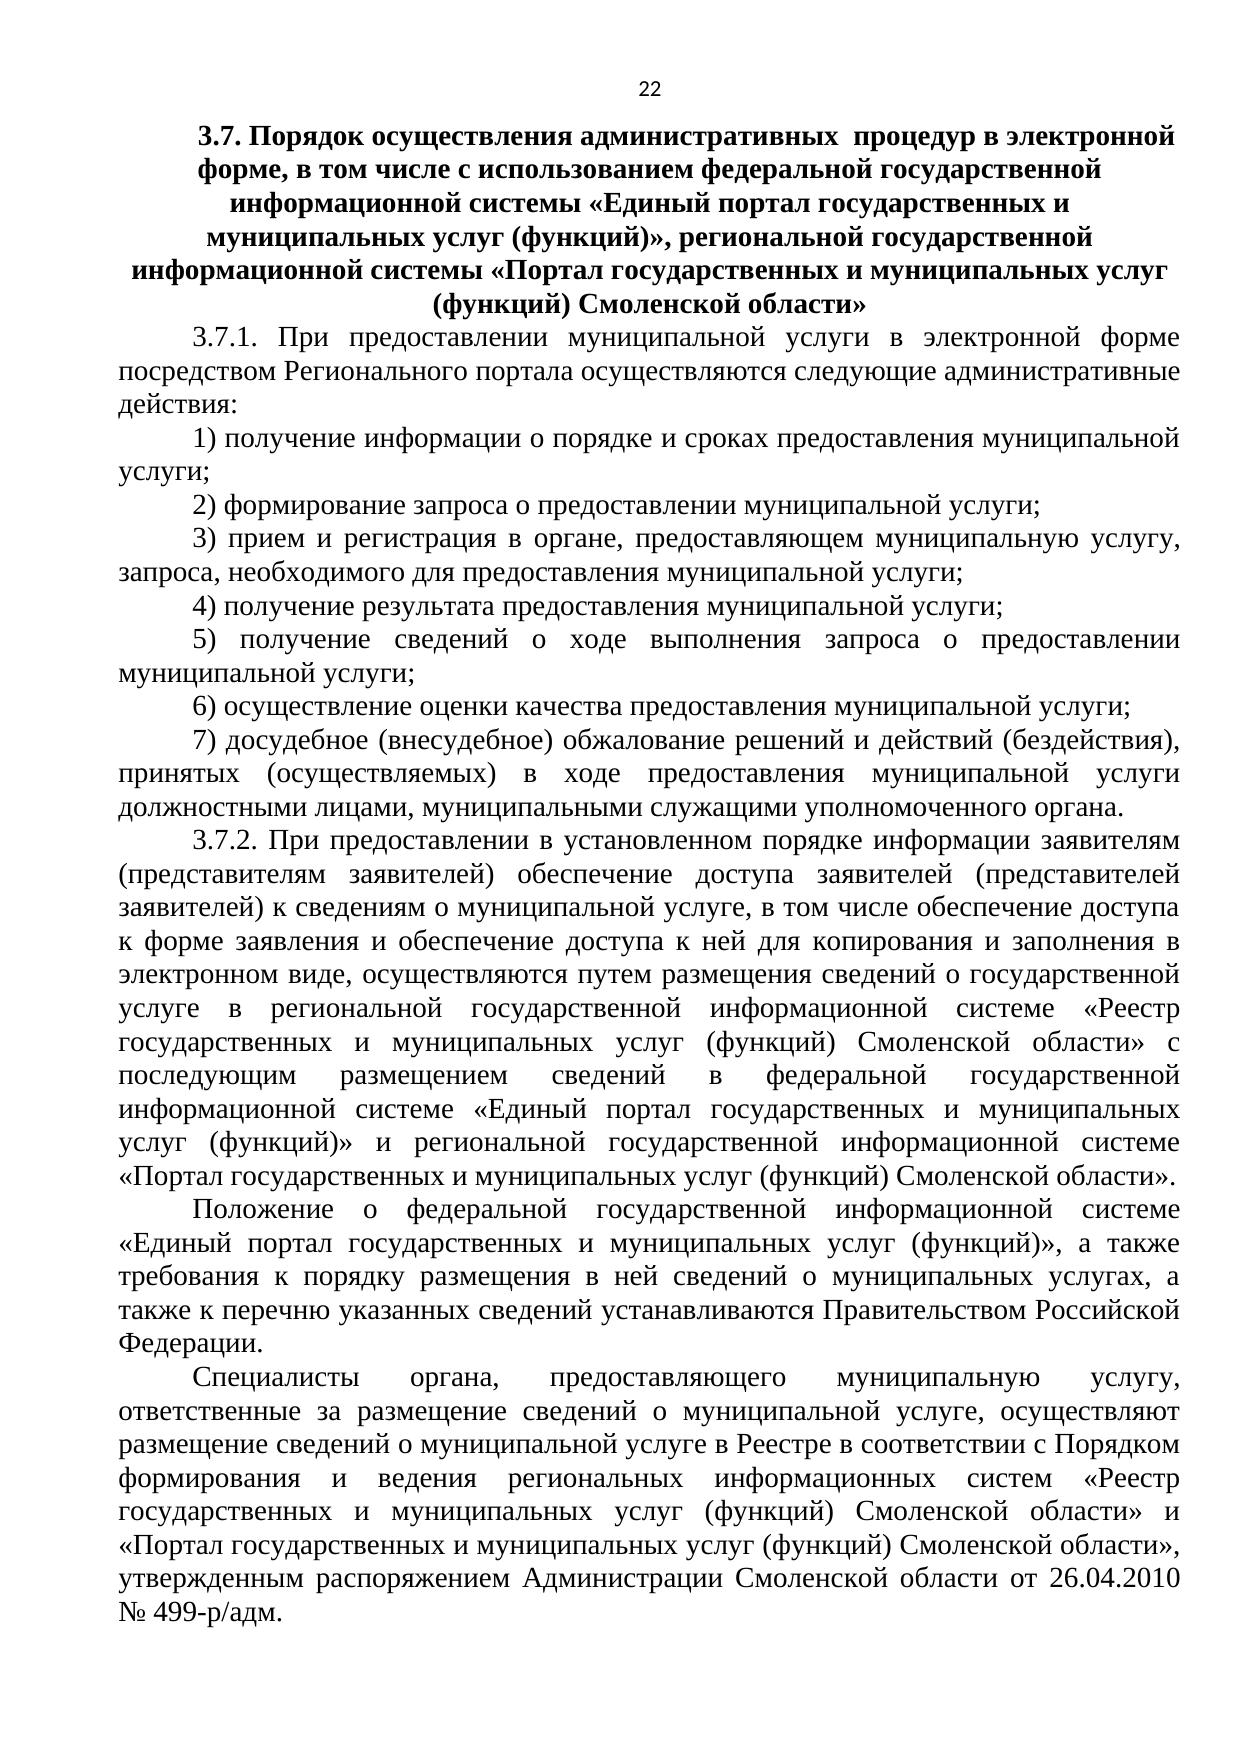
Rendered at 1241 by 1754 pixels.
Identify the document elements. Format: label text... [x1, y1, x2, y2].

text Специалисты органа, предоставляющего муниципальную услугу, ответственные за размещение сведений о муниципальной услуге, осуществляют размещение сведений о муниципальной услуге в Реестре в соответствии с Порядком формирования и ведения региональных информационных систем «Реестр государственных и муниципальных услуг (функций) Смоленской области» и «Портал государственных и муниципальных услуг (функций) Смоленской области», утвержденным распоряжением Администрации Смоленской области от 26.04.2010 № 499-р/адм. [118, 1359, 1181, 1627]
text 6) осуществление оценки качества предоставления муниципальной услуги; [118, 688, 1181, 722]
text 3) прием и регистрация в органе, предоставляющем муниципальную услугу, запроса, необходимого для предоставления муниципальной услуги; [118, 521, 1181, 588]
text 3.7.1. При предоставлении муниципальной услуги в электронной форме посредством Регионального портала осуществляются следующие административные действия: [118, 319, 1181, 420]
text 5) получение сведений о ходе выполнения запроса о предоставлении муниципальной услуги; [118, 621, 1181, 688]
text 4) получение результата предоставления муниципальной услуги; [118, 588, 1181, 621]
text 2) формирование запроса о предоставлении муниципальной услуги; [118, 487, 1181, 521]
text 1) получение информации о порядке и сроках предоставления муниципальной услуги; [118, 420, 1181, 487]
text Положение о федеральной государственной информационной системе «Единый портал государственных и муниципальных услуг (функций)», а также требования к порядку размещения в ней сведений о муниципальных услугах, а также к перечню указанных сведений устанавливаются Правительством Российской Федерации. [118, 1191, 1181, 1359]
text 3.7. Порядок осуществления административных процедур в электронной форме, в том числе с использованием федеральной государственной информационной системы «Единый портал государственных и муниципальных услуг (функций)», региональной государственной информационной системы «Портал государственных и муниципальных услуг (функций) Смоленской области» [118, 118, 1181, 319]
text 7) досудебное (внесудебное) обжалование решений и действий (бездействия), принятых (осуществляемых) в ходе предоставления муниципальной услуги должностными лицами, муниципальными служащими уполномоченного органа. [118, 722, 1181, 822]
text 3.7.2. При предоставлении в установленном порядке информации заявителям (представителям заявителей) обеспечение доступа заявителей (представителей заявителей) к сведениям о муниципальной услуге, в том числе обеспечение доступа к форме заявления и обеспечение доступа к ней для копирования и заполнения в электронном виде, осуществляются путем размещения сведений о государственной услуге в региональной государственной информационной системе «Реестр государственных и муниципальных услуг (функций) Смоленской области» с последующим размещением сведений в федеральной государственной информационной системе «Единый портал государственных и муниципальных услуг (функций)» и региональной государственной информационной системе «Портал государственных и муниципальных услуг (функций) Смоленской области». [118, 822, 1181, 1191]
